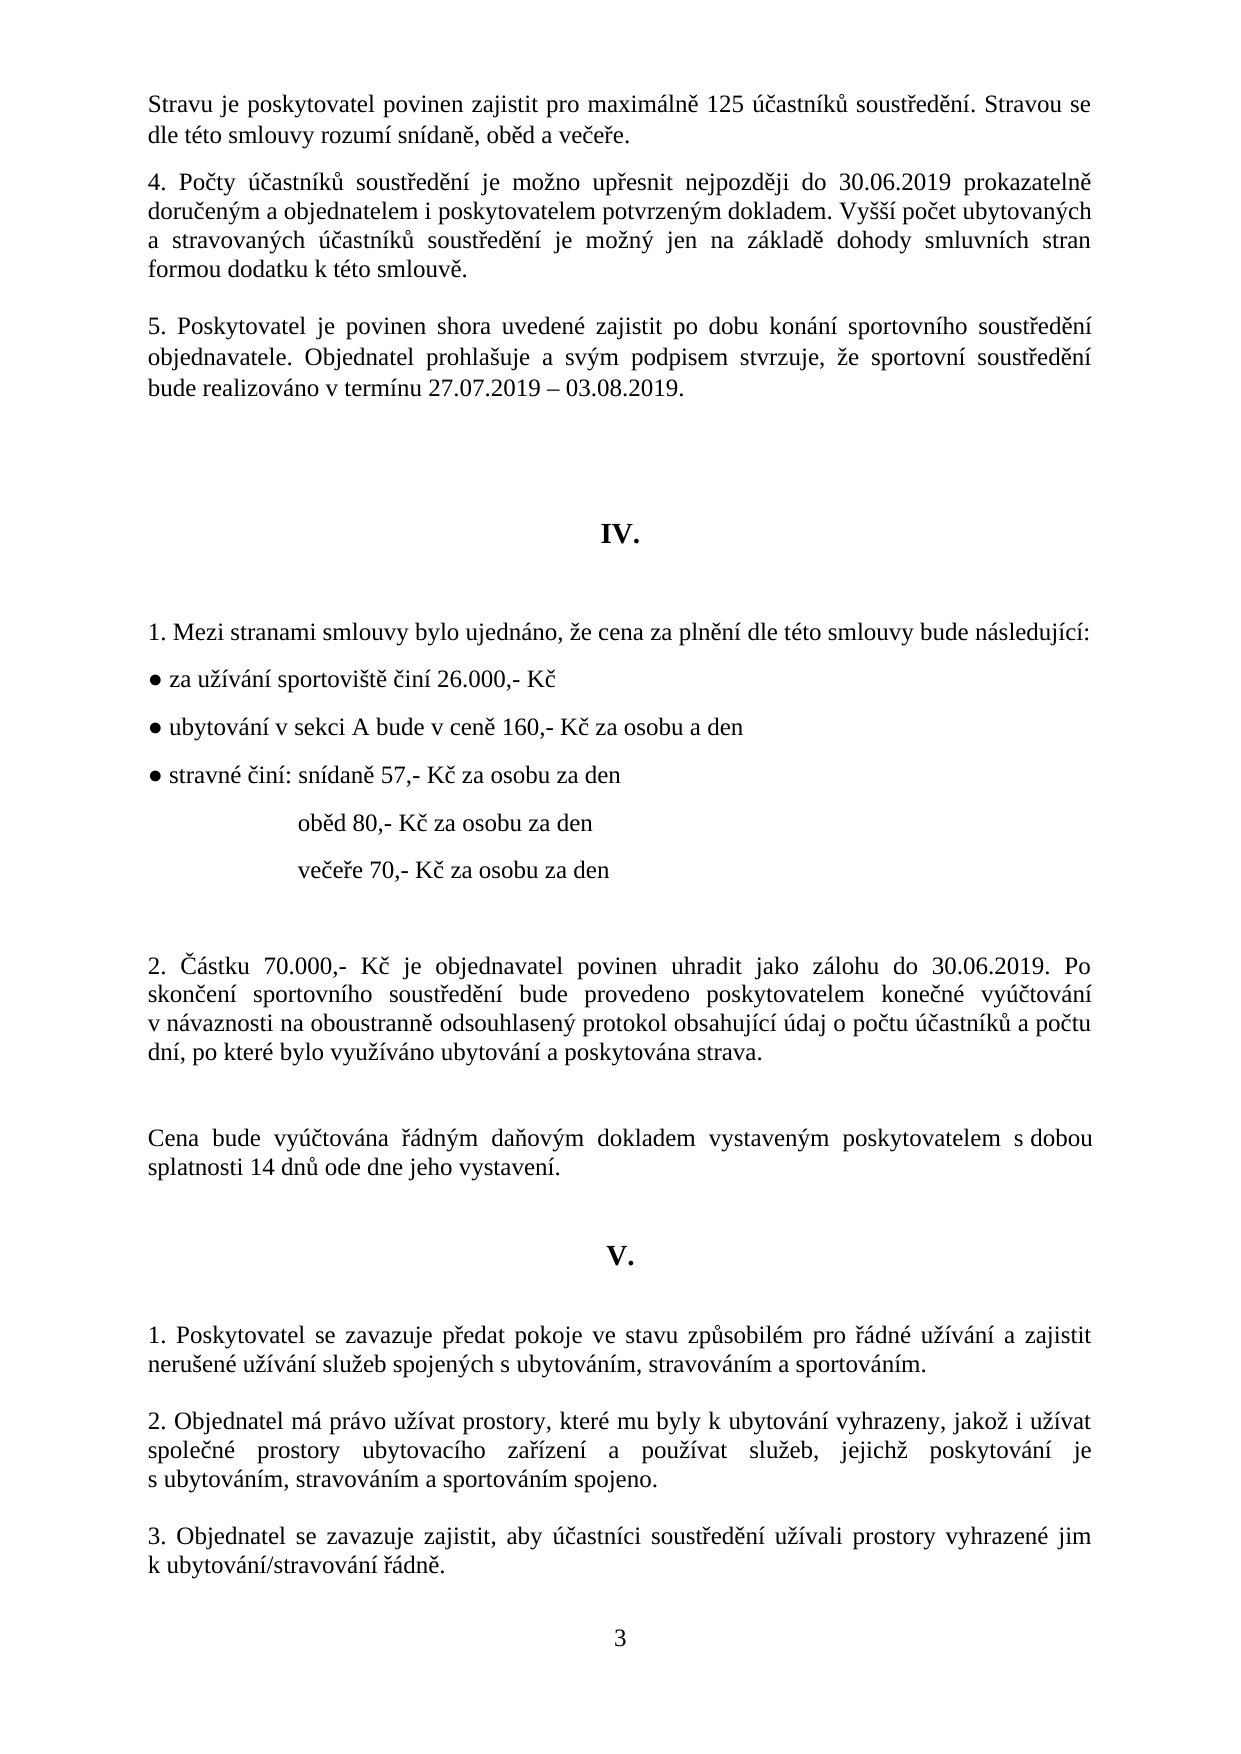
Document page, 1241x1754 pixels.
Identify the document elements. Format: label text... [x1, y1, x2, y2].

text 1. Mezi stranami smlouvy bylo ujednáno, že cena za plnění dle této smlouvy bude následující: [148, 617, 1092, 646]
text ● ubytování v sekci A bude v ceně 160,- Kč za osobu a den [148, 712, 1092, 741]
text IV. [148, 516, 1092, 550]
text ● za užívání sportoviště činí 26.000,- Kč [148, 664, 1092, 693]
text 2. Objednatel má právo užívat prostory, které mu byly k ubytování vyhrazeny, jakož i užívat společné prostory ubytovacího zařízení a používat služeb, jejichž poskytování je s ubytováním, stravováním a sportováním spojeno. [148, 1406, 1092, 1492]
text 4. Počty účastníků soustředění je možno upřesnit nejpozději do 30.06.2019 prokazatelně doručeným a objednatelem i poskytovatelem potvrzeným dokladem. Vyšší počet ubytovaných a stravovaných účastníků soustředění je možný jen na základě dohody smluvních stran formou dodatku k této smlouvě. [148, 167, 1092, 282]
text 3. Objednatel se zavazuje zajistit, aby účastníci soustředění užívali prostory vyhrazené jim k ubytování/stravování řádně. [148, 1521, 1092, 1579]
text večeře 70,- Kč za osobu za den [148, 855, 1092, 884]
text Cena bude vyúčtována řádným daňovým dokladem vystaveným poskytovatelem s dobou splatnosti 14 dnů ode dne jeho vystavení. [148, 1123, 1092, 1181]
text ● stravné činí: snídaně 57,- Kč za osobu za den [148, 760, 1092, 789]
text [148, 89, 1092, 148]
text oběd 80,- Kč za osobu za den [148, 808, 1092, 836]
text 2. Částku 70.000,- Kč je objednavatel povinen uhradit jako zálohu do 30.06.2019. Po skončení sportovního soustředění bude provedeno poskytovatelem konečné vyúčtování v návaznosti na oboustranně odsouhlasený protokol obsahující údaj o počtu účastníků a počtu dní, po které bylo využíváno ubytování a poskytována strava. [148, 951, 1092, 1066]
text 1. Poskytovatel se zavazuje předat pokoje ve stavu způsobilém pro řádné užívání a zajistit nerušené užívání služeb spojených s ubytováním, stravováním a sportováním. [148, 1320, 1092, 1377]
text 5. Poskytovatel je povinen shora uvedené zajistit po dobu konání sportovního soustředění objednavatele. Objednatel prohlašuje a svým podpisem stvrzuje, že sportovní soustředění bude realizováno v termínu 27.07.2019 – 03.08.2019. [148, 311, 1092, 402]
text V. [148, 1238, 1092, 1272]
